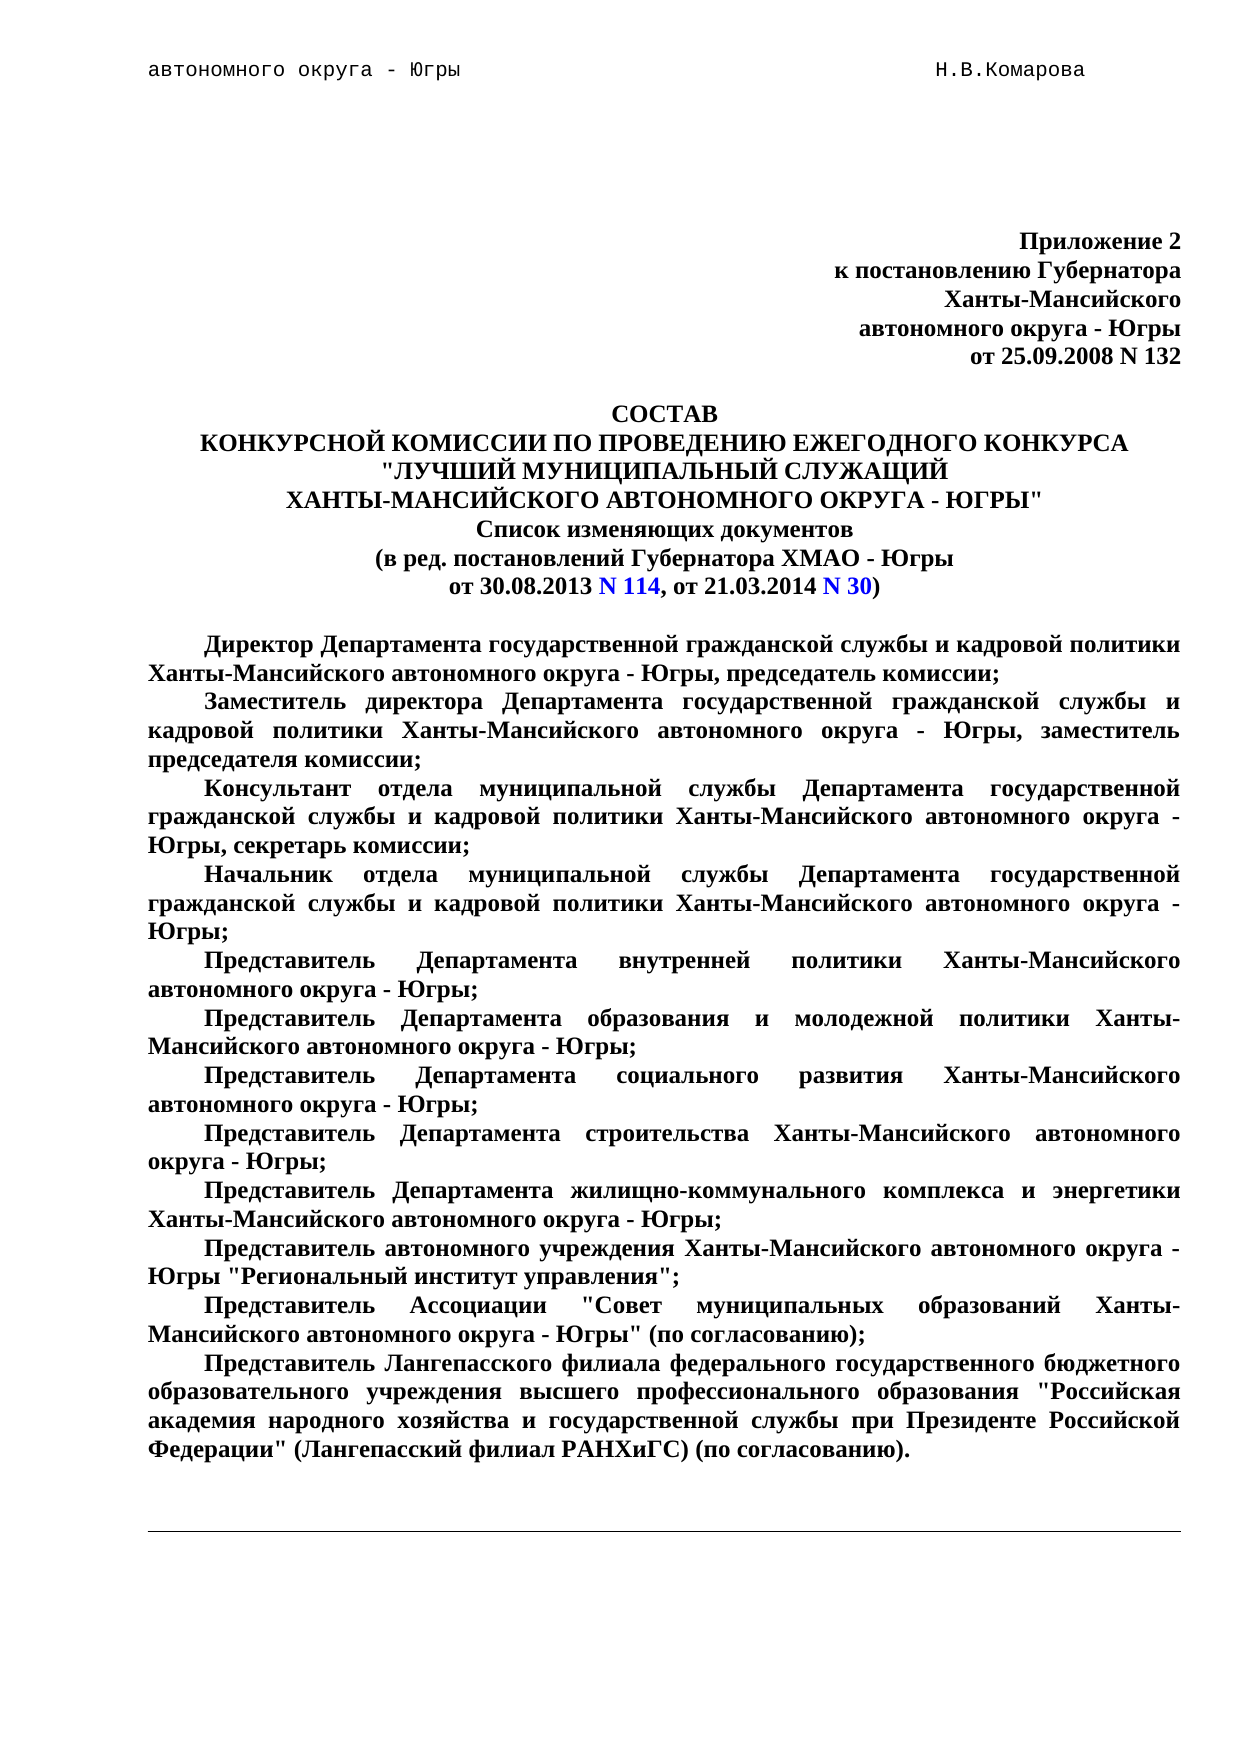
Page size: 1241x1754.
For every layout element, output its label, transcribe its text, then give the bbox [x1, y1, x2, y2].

title СОСТАВ [148, 399, 1181, 428]
title "ЛУЧШИЙ МУНИЦИПАЛЬНЫЙ СЛУЖАЩИЙ [148, 456, 1181, 485]
text Список изменяющих документов [148, 514, 1181, 543]
text автономного округа - Югры [148, 313, 1181, 341]
text Представитель Департамента жилищно-коммунального комплекса и энергетики Ханты-Мансийского автономного округа - Югры; [148, 1175, 1181, 1233]
text Представитель Лангепасского филиала федерального государственного бюджетного образовательного учреждения высшего профессионального образования "Российская академия народного хозяйства и государственной службы при Президенте Российской Федерации" (Лангепасский филиал РАНХиГС) (по согласованию). [148, 1348, 1181, 1463]
text Приложение 2 [148, 226, 1181, 255]
text Представитель Департамента строительства Ханты-Мансийского автономного округа - Югры; [148, 1118, 1181, 1175]
text Представитель Департамента социального развития Ханты-Мансийского автономного округа - Югры; [148, 1060, 1181, 1118]
text Директор Департамента государственной гражданской службы и кадровой политики Ханты-Мансийского автономного округа - Югры, председатель комиссии; [148, 629, 1181, 686]
text Представитель автономного учреждения Ханты-Мансийского автономного округа - Югры "Региональный институт управления"; [148, 1233, 1181, 1290]
text Представитель Департамента образования и молодежной политики Ханты-Мансийского автономного округа - Югры; [148, 1003, 1181, 1060]
text Представитель Департамента внутренней политики Ханты-Мансийского автономного округа - Югры; [148, 945, 1181, 1003]
text автономного округа - Югры Н.В.Комарова [148, 59, 1181, 83]
text от 30.08.2013 N 114, от 21.03.2014 N 30) [148, 571, 1181, 600]
text Представитель Ассоциации "Совет муниципальных образований Ханты-Мансийского автономного округа - Югры" (по согласованию); [148, 1290, 1181, 1348]
title ХАНТЫ-МАНСИЙСКОГО АВТОНОМНОГО ОКРУГА - ЮГРЫ" [148, 485, 1181, 514]
text Начальник отдела муниципальной службы Департамента государственной гражданской службы и кадровой политики Ханты-Мансийского автономного округа - Югры; [148, 859, 1181, 945]
title КОНКУРСНОЙ КОМИССИИ ПО ПРОВЕДЕНИЮ ЕЖЕГОДНОГО КОНКУРСА [148, 428, 1181, 456]
text (в ред. постановлений Губернатора ХМАО - Югры [148, 543, 1181, 571]
text Заместитель директора Департамента государственной гражданской службы и кадровой политики Ханты-Мансийского автономного округа - Югры, заместитель председателя комиссии; [148, 686, 1181, 773]
text к постановлению Губернатора [148, 255, 1181, 284]
text Консультант отдела муниципальной службы Департамента государственной гражданской службы и кадровой политики Ханты-Мансийского автономного округа - Югры, секретарь комиссии; [148, 773, 1181, 859]
text Ханты-Мансийского [148, 284, 1181, 313]
text от 25.09.2008 N 132 [148, 341, 1181, 370]
